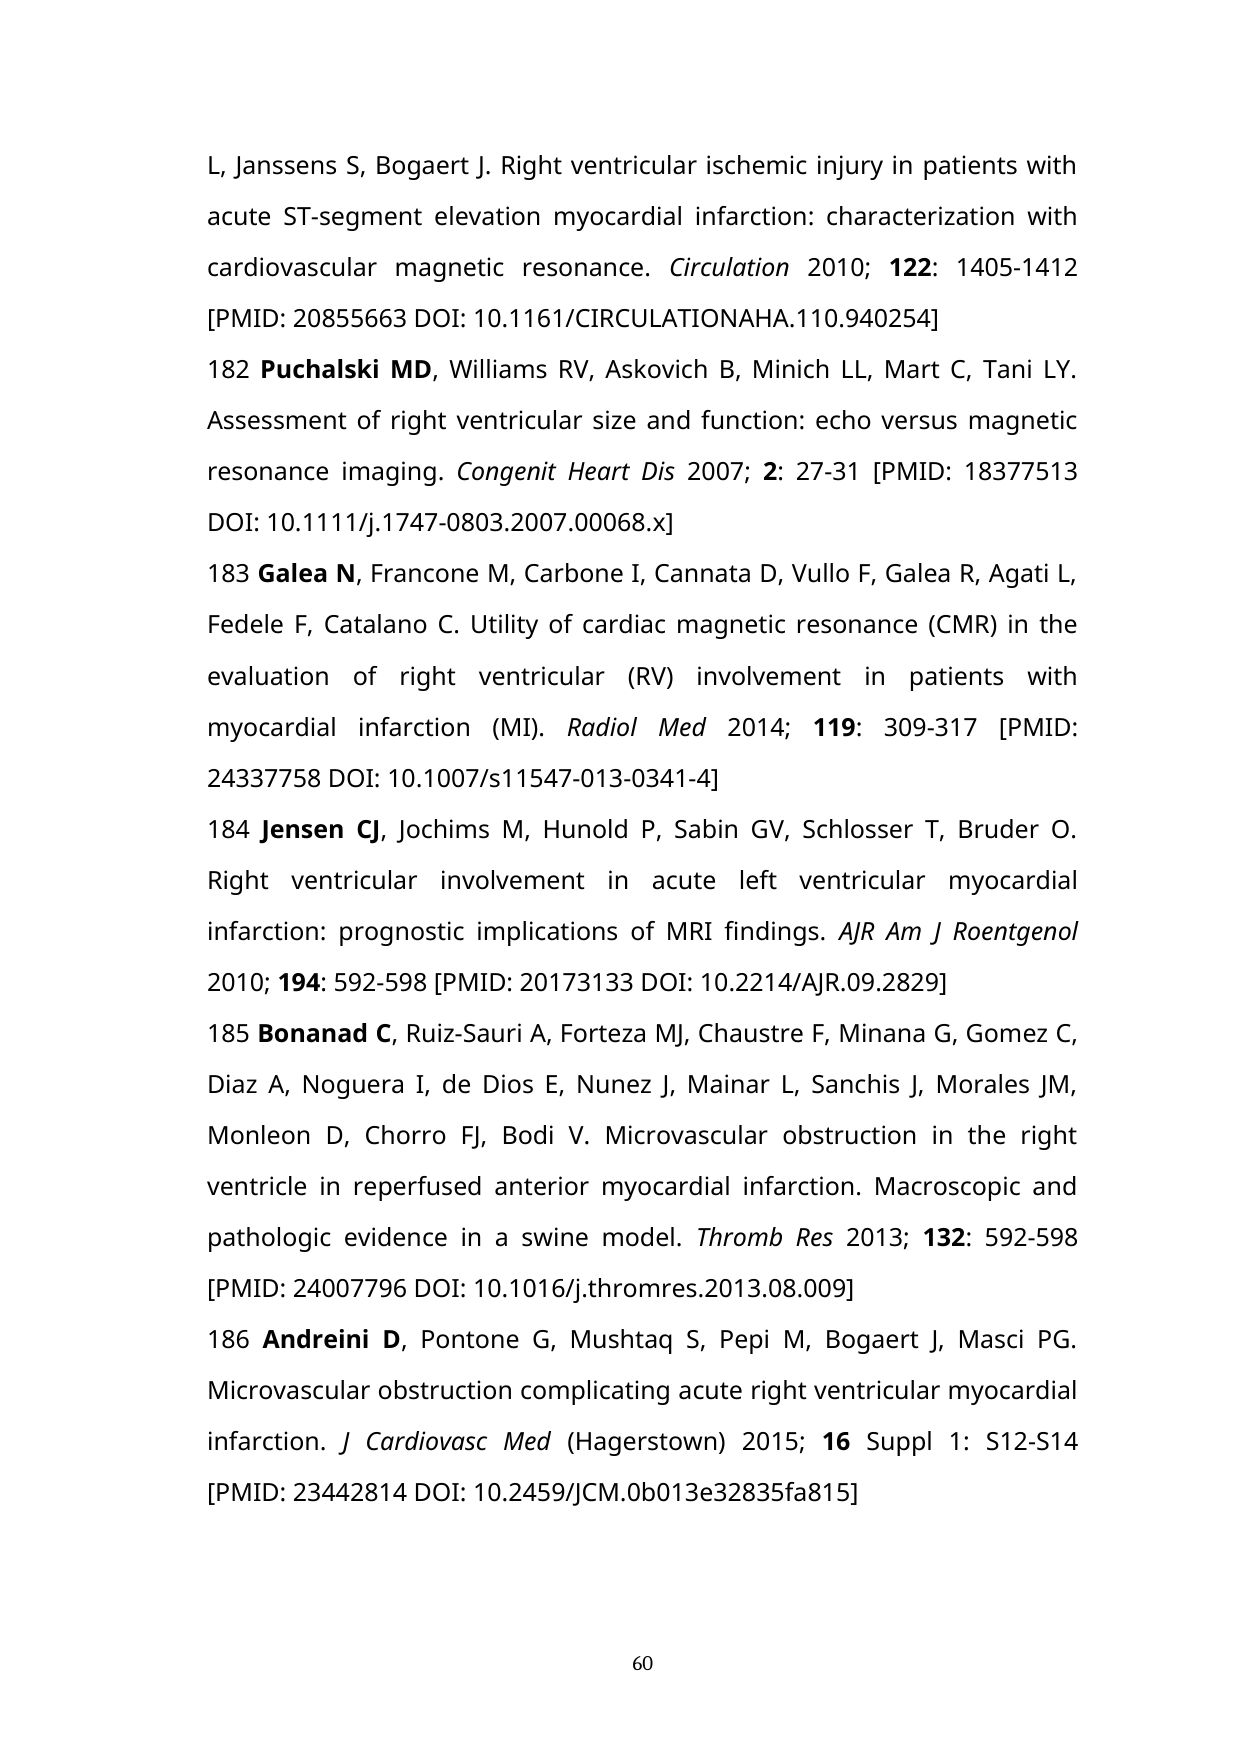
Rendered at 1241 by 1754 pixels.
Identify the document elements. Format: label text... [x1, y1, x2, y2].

text 182 Puchalski MD, Williams RV, Askovich B, Minich LL, Mart C, Tani LY. Assessment of right ventricular size and function: echo versus magnetic resonance imaging. Congenit Heart Dis 2007; 2: 27-31 [PMID: 18377513 DOI: 10.1111/j.1747-0803.2007.00068.x] [207, 352, 1078, 539]
text 185 Bonanad C, Ruiz-Sauri A, Forteza MJ, Chaustre F, Minana G, Gomez C, Diaz A, Noguera I, de Dios E, Nunez J, Mainar L, Sanchis J, Morales JM, Monleon D, Chorro FJ, Bodi V. Microvascular obstruction in the right ventricle in reperfused anterior myocardial infarction. Macroscopic and pathologic evidence in a swine model. Thromb Res 2013; 132: 592-598 [PMID: 24007796 DOI: 10.1016/j.thromres.2013.08.009] [207, 1015, 1078, 1305]
text 184 Jensen CJ, Jochims M, Hunold P, Sabin GV, Schlosser T, Bruder O. Right ventricular involvement in acute left ventricular myocardial infarction: prognostic implications of MRI findings. AJR Am J Roentgenol 2010; 194: 592-598 [PMID: 20173133 DOI: 10.2214/AJR.09.2829] [207, 811, 1078, 998]
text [207, 148, 1078, 335]
text 186 Andreini D, Pontone G, Mushtaq S, Pepi M, Bogaert J, Masci PG. Microvascular obstruction complicating acute right ventricular myocardial infarction. J Cardiovasc Med (Hagerstown) 2015; 16 Suppl 1: S12-S14 [PMID: 23442814 DOI: 10.2459/JCM.0b013e32835fa815] [207, 1322, 1078, 1509]
text 183 Galea N, Francone M, Carbone I, Cannata D, Vullo F, Galea R, Agati L, Fedele F, Catalano C. Utility of cardiac magnetic resonance (CMR) in the evaluation of right ventricular (RV) involvement in patients with myocardial infarction (MI). Radiol Med 2014; 119: 309-317 [PMID: 24337758 DOI: 10.1007/s11547-013-0341-4] [207, 556, 1078, 794]
